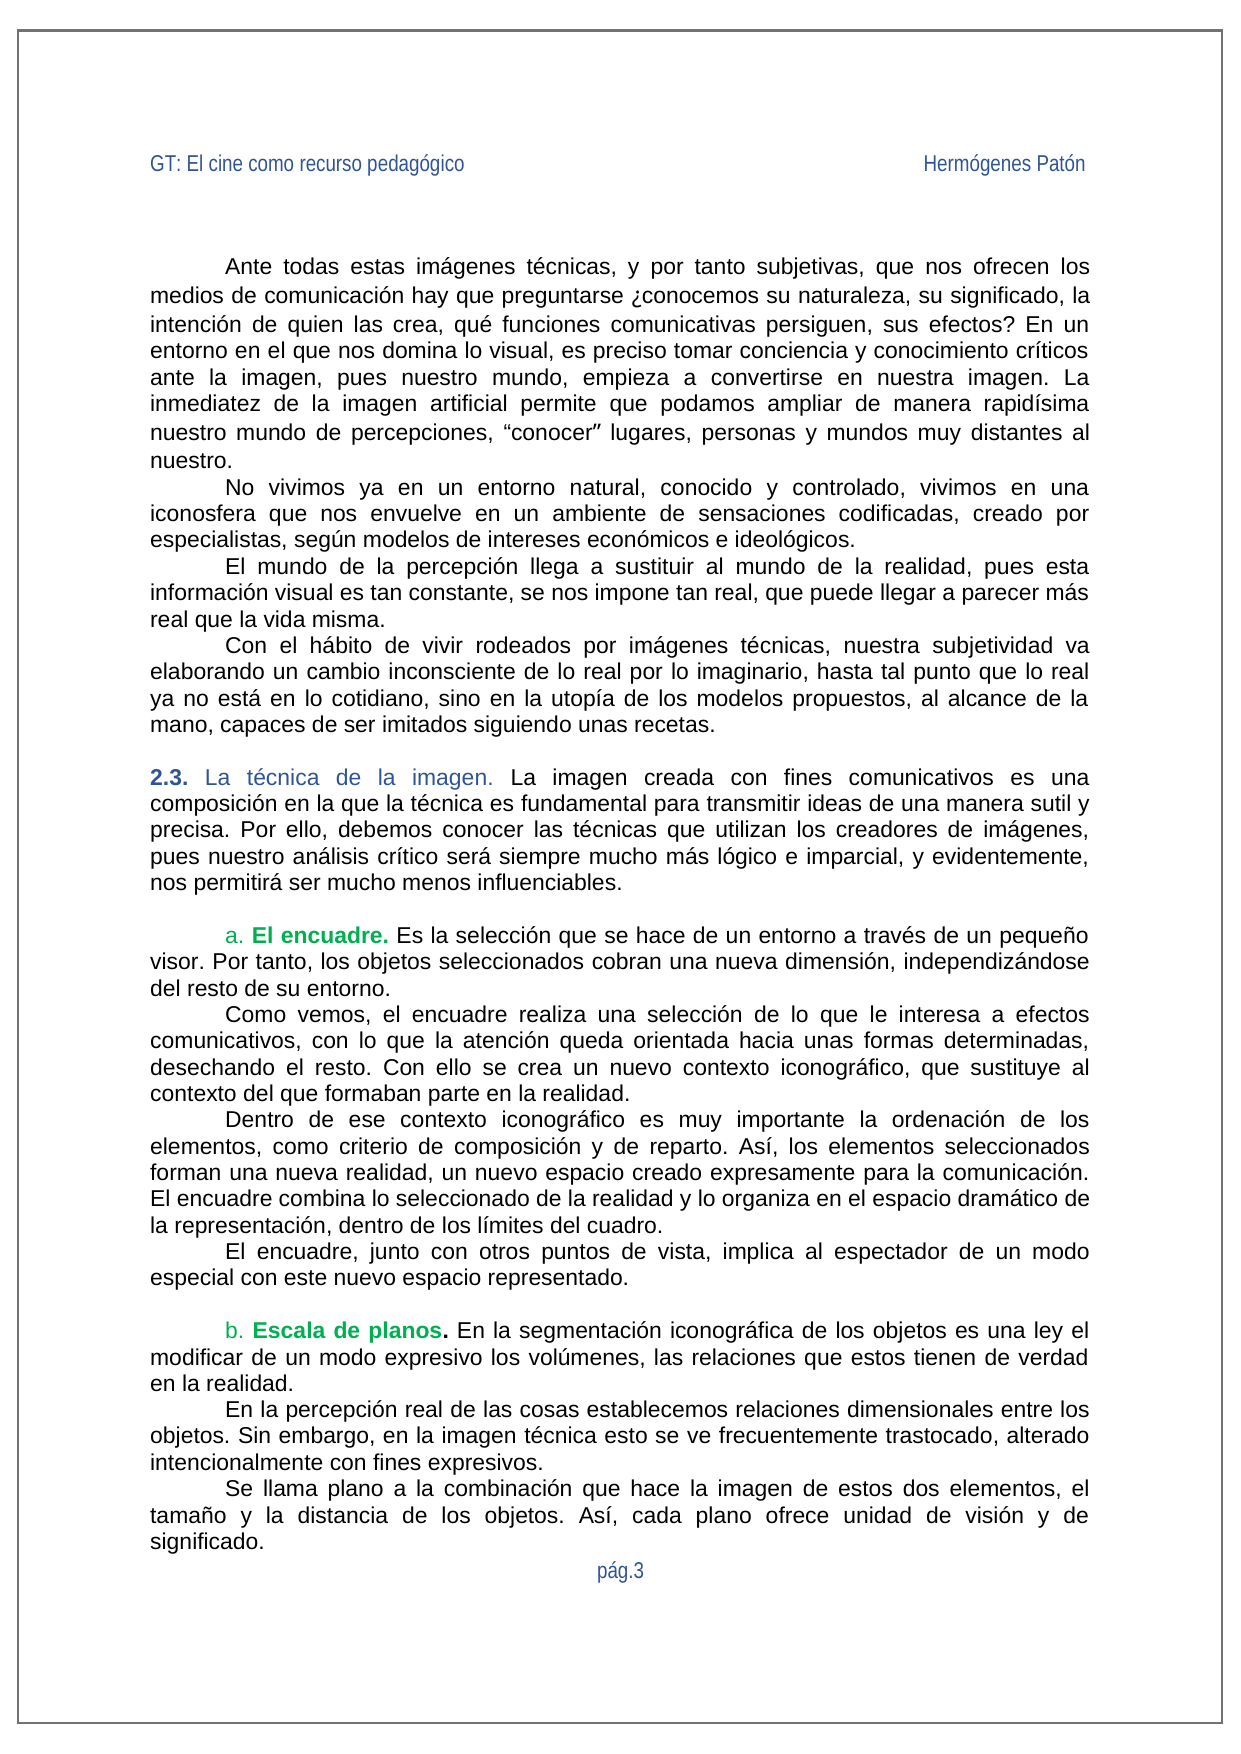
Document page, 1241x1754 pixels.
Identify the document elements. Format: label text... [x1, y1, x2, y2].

text Con el hábito de vivir rodeados por imágenes técnicas, nuestra subjetividad va elaborando un cambio inconsciente de lo real por lo imaginario, hasta tal punto que lo real ya no está en lo cotidiano, sino en la utopía de los modelos propuestos, al alcance de la mano, capaces de ser imitados siguiendo unas recetas. [150, 632, 1090, 737]
text Dentro de ese contexto iconográfico es muy importante la ordenación de los elementos, como criterio de composición y de reparto. Así, los elementos seleccionados forman una nueva realidad, un nuevo espacio creado expresamente para la comunicación. El encuadre combina lo seleccionado de la realidad y lo organiza en el espacio dramático de la representación, dentro de los límites del cuadro. [150, 1106, 1090, 1238]
text a. El encuadre. Es la selección que se hace de un entorno a través de un pequeño visor. Por tanto, los objetos seleccionados cobran una nueva dimensión, independizándose del resto de su entorno. [150, 922, 1090, 1001]
text En la percepción real de las cosas establecemos relaciones dimensionales entre los objetos. Sin embargo, en la imagen técnica esto se ve frecuentemente trastocado, alterado intencionalmente con fines expresivos. [150, 1396, 1090, 1475]
text El mundo de la percepción llega a sustituir al mundo de la realidad, pues esta información visual es tan constante, se nos impone tan real, que puede llegar a parecer más real que la vida misma. [150, 553, 1090, 632]
text Ante todas estas imágenes técnicas, y por tanto subjetivas, que nos ofrecen los medios de comunicación hay que preguntarse ¿conocemos su naturaleza, su significado, la intención de quien las crea, qué funciones comunicativas persiguen, sus efectos? En un entorno en el que nos domina lo visual, es preciso tomar conciencia y conocimiento críticos ante la imagen, pues nuestro mundo, empieza a convertirse en nuestra imagen. La inmediatez de la imagen artificial permite que podamos ampliar de manera rapidísima nuestro mundo de percepciones, “conocer” lugares, personas y mundos muy distantes al nuestro. [150, 253, 1090, 474]
text No vivimos ya en un entorno natural, conocido y controlado, vivimos en una iconosfera que nos envuelve en un ambiente de sensaciones codificadas, creado por especialistas, según modelos de intereses económicos e ideológicos. [150, 474, 1090, 553]
text 2.3. La técnica de la imagen. La imagen creada con fines comunicativos es una composición en la que la técnica es fundamental para transmitir ideas de una manera sutil y precisa. Por ello, debemos conocer las técnicas que utilizan los creadores de imágenes, pues nuestro análisis crítico será siempre mucho más lógico e imparcial, y evidentemente, nos permitirá ser mucho menos influenciables. [150, 764, 1090, 895]
text El encuadre, junto con otros puntos de vista, implica al espectador de un modo especial con este nuevo espacio representado. [150, 1238, 1090, 1291]
text Como vemos, el encuadre realiza una selección de lo que le interesa a efectos comunicativos, con lo que la atención queda orientada hacia unas formas determinadas, desechando el resto. Con ello se crea un nuevo contexto iconográfico, que sustituye al contexto del que formaban parte en la realidad. [150, 1001, 1090, 1106]
text Se llama plano a la combinación que hace la imagen de estos dos elementos, el tamaño y la distancia de los objetos. Así, cada plano ofrece unidad de visión y de significado. [150, 1475, 1090, 1554]
text b. Escala de planos. En la segmentación iconográfica de los objetos es una ley el modificar de un modo expresivo los volúmenes, las relaciones que estos tienen de verdad en la realidad. [150, 1317, 1090, 1396]
